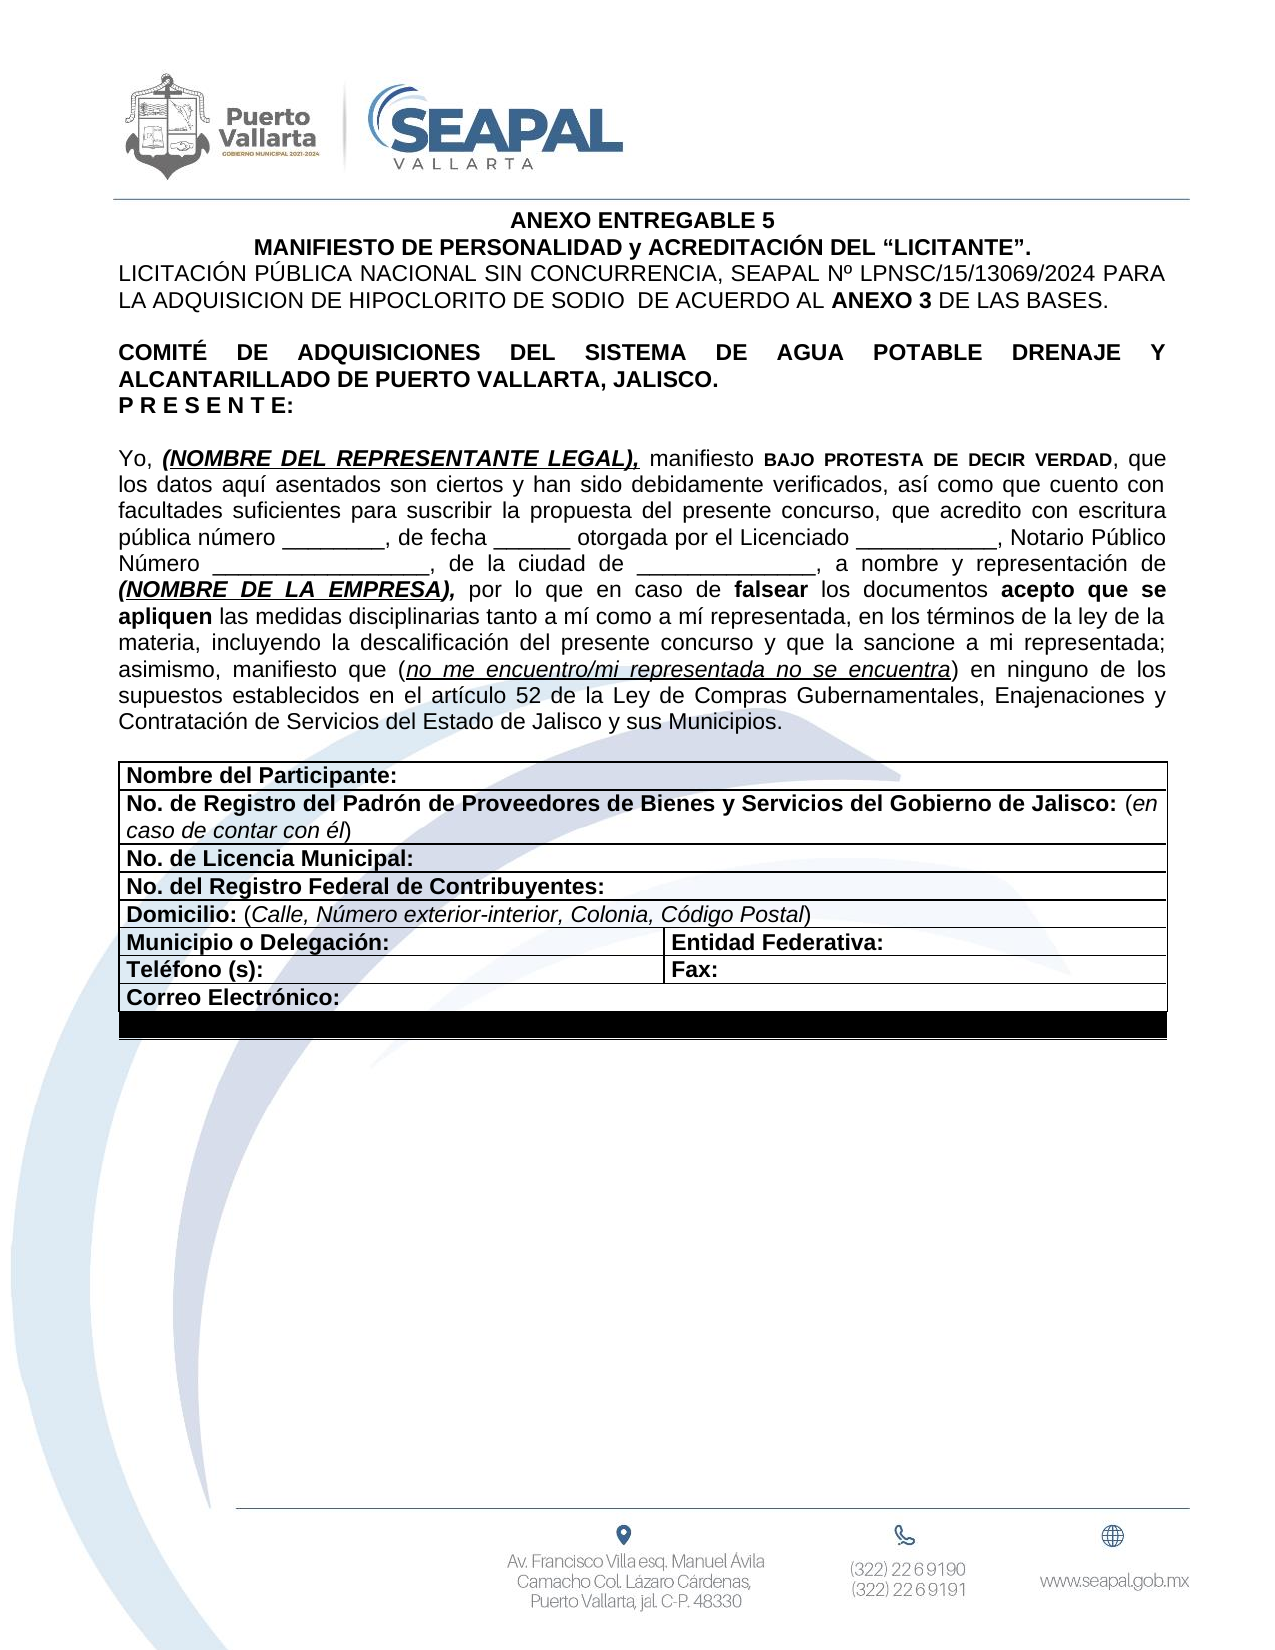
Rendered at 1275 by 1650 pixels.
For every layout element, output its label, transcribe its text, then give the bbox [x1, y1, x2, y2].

table_cell [119, 1011, 1167, 1038]
table_cell Correo Electrónico: [120, 983, 1167, 1011]
table_cell Municipio o Delegación: [120, 928, 663, 955]
table_cell Fax: [665, 955, 1167, 983]
picture [9, 0, 1275, 1650]
text ANEXO ENTREGABLE 5 [118, 207, 1166, 234]
table_cell No. del Registro Federal de Contribuyentes: [120, 871, 1167, 899]
table_cell No. de Licencia Municipal: [120, 843, 1167, 871]
text COMITÉ DE ADQUISICIONES DEL SISTEMA DE AGUA POTABLE DRENAJE Y ALCANTARILLADO DE PUERTO VALLARTA, JALISCO. [118, 339, 1166, 392]
text Yo, (NOMBRE DEL REPRESENTANTE LEGAL), manifiesto bajo protesta de decir verdad, que los datos aquí asentados son ciertos y han sido debidamente verificados, así como que cuento con facultades suficientes para suscribir la propuesta del presente concurso, que acredito con escritura pública número ________, de fecha ______ otorgada por el Licenciado ___________, Notario Público Número _________________, de la ciudad de ______________, a nombre y representación de (NOMBRE DE LA EMPRESA), por lo que en caso de falsear los documentos acepto que se apliquen las medidas disciplinarias tanto a mí como a mí representada, en los términos de la ley de la materia, incluyendo la descalificación del presente concurso y que la sancione a mi representada; asimismo, manifiesto que (no me encuentro/mi representada no se encuentra) en ninguno de los supuestos establecidos en el artículo 52 de la Ley de Compras Gubernamentales, Enajenaciones y Contratación de Servicios del Estado de Jalisco y sus Municipios. [118, 445, 1166, 734]
table_header Nombre del Participante: [120, 763, 1167, 789]
table_cell Entidad Federativa: [665, 927, 1167, 955]
text LICITACIÓN PÚBLICA NACIONAL SIN CONCURRENCIA, SEAPAL Nº LPNSC/15/13069/2024 PARA LA ADQUISICION DE HIPOCLORITO DE SODIO DE ACUERDO AL ANEXO 3 DE LAS BASES. [118, 260, 1166, 313]
text MANIFIESTO DE PERSONALIDAD y ACREDITACIÓN DEL “LICITANTE”. [118, 234, 1166, 260]
table_cell Domicilio: (Calle, Número exterior-interior, Colonia, Código Postal) [120, 899, 1167, 927]
table_cell No. de Registro del Padrón de Proveedores de Bienes y Servicios del Gobierno de Jalisco: (en caso de contar con él) [120, 789, 1167, 843]
table_cell Teléfono (s): [120, 956, 663, 983]
text P R E S E N T E: [118, 392, 1166, 418]
